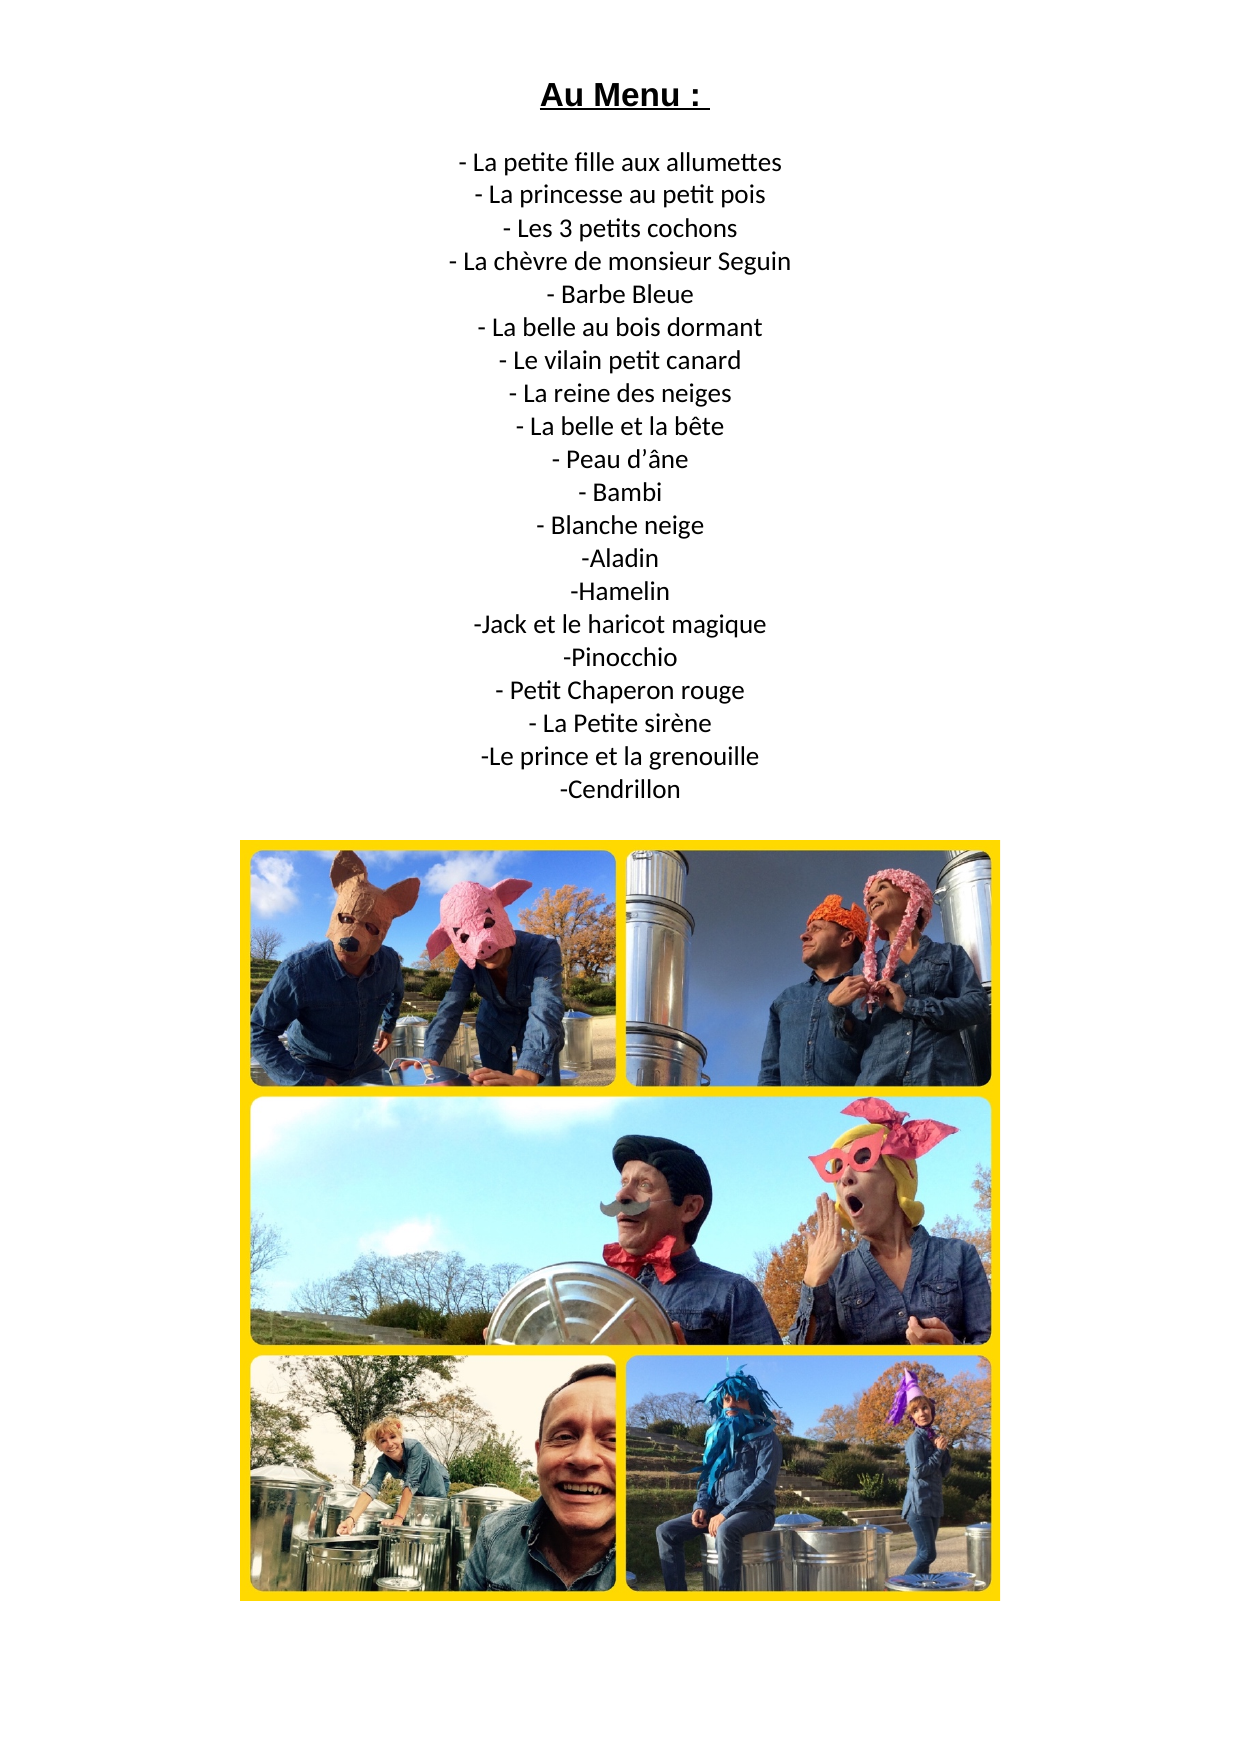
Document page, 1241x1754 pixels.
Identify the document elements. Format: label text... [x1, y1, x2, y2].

text - La chèvre de monsieur Seguin [75, 244, 1165, 277]
text -Cendrillon [75, 772, 1165, 805]
text -Jack et le haricot magique [75, 607, 1165, 640]
text -Hamelin [75, 574, 1165, 607]
picture [240, 840, 1001, 1601]
text Au Menu : [75, 75, 1165, 113]
text - La belle au bois dormant [75, 310, 1165, 343]
text - Petit Chaperon rouge [75, 673, 1165, 706]
text - Le vilain petit canard [75, 343, 1165, 376]
text - La princesse au petit pois [75, 178, 1165, 211]
text - Barbe Bleue [75, 277, 1165, 310]
text - Peau d’âne [75, 442, 1165, 475]
text - La Petite sirène [75, 706, 1165, 739]
text -Aladin [75, 541, 1165, 574]
text -Pinocchio [75, 640, 1165, 673]
text -Le prince et la grenouille [75, 739, 1165, 772]
text - Les 3 petits cochons [75, 211, 1165, 244]
text - Blanche neige [75, 508, 1165, 541]
text - La belle et la bête [75, 409, 1165, 442]
text - La reine des neiges [75, 376, 1165, 409]
text - Bambi [75, 475, 1165, 508]
text - La petite fille aux allumettes [75, 145, 1165, 178]
